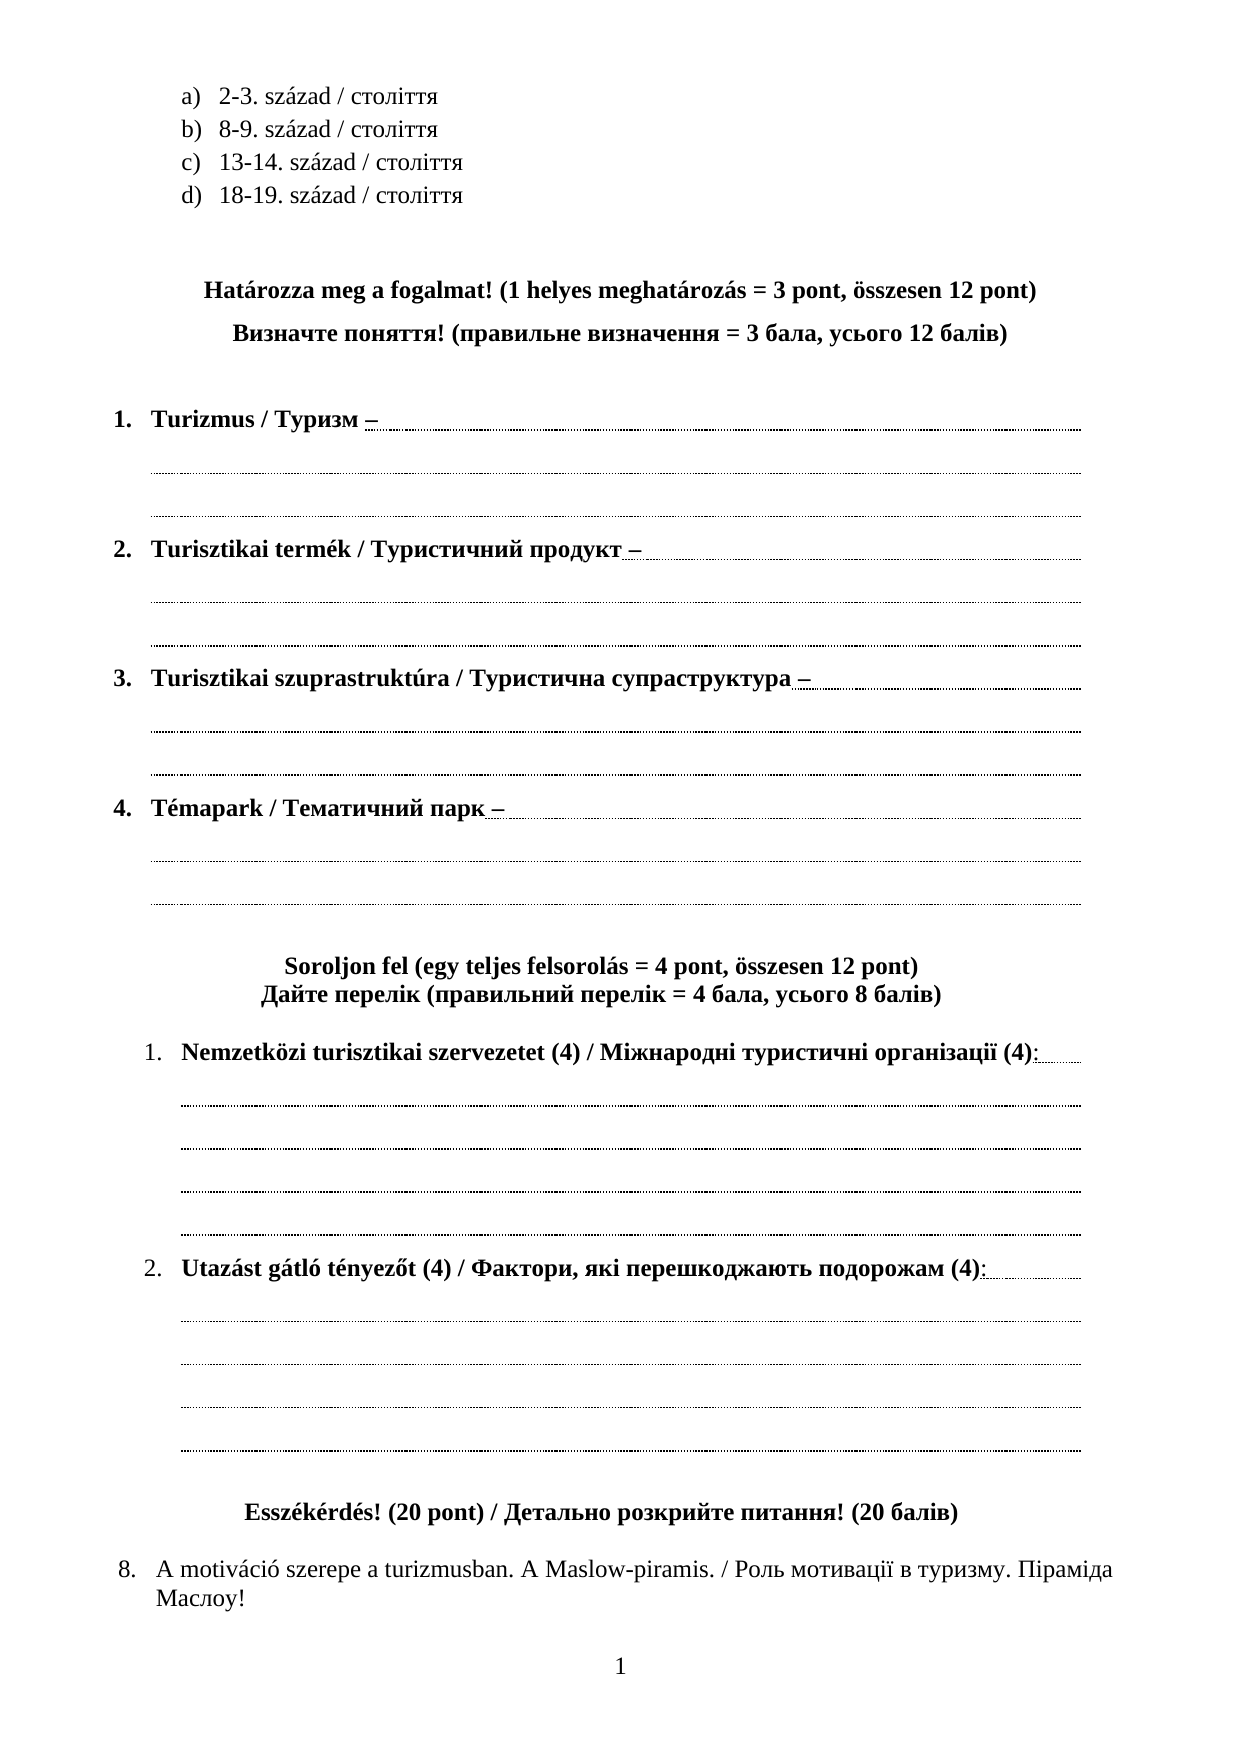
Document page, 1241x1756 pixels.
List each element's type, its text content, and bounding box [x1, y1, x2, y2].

list Utazást gátló tényezőt (4) / Фактори, які перешкоджають подорожам (4): [144, 1253, 1134, 1454]
text Határozza meg a fogalmat! (1 helyes meghatározás = 3 pont, összesen 12 pont) [106, 275, 1134, 304]
list 8-9. század / століття [181, 114, 1134, 143]
list Esszékérdés! (20 pont) / Детально розкрийте питання! (20 балів) [69, 1497, 1134, 1526]
list Turizmus / Туризм – [113, 404, 1134, 519]
list Turisztikai termék / Туристичний продукт – [113, 534, 1134, 649]
list 13-14. század / століття [181, 147, 1134, 176]
list Nemzetközi turisztikai szervezetet (4) / Міжнародні туристичні організації (4): [144, 1037, 1134, 1238]
text Визначте поняття! (правильне визначення = 3 бала, усього 12 балів) [106, 318, 1134, 347]
list 2-3. század / століття [181, 81, 1134, 110]
list A motiváció szerepe a turizmusban. A Maslow-piramis. / Роль мотивації в туризму. Піраміда Маслоу! [118, 1554, 1134, 1612]
list Soroljon fel (egy teljes felsorolás = 4 pont, összesen 12 pont) [69, 951, 1134, 979]
list Témapark / Тематичний парк – [113, 793, 1134, 908]
list 18-19. század / століття [181, 180, 1134, 209]
list Turisztikai szuprastruktúra / Туристична супраструктура – [113, 663, 1134, 778]
list Дайте перелік (правильний перелік = 4 бала, усього 8 балів) [69, 979, 1134, 1008]
